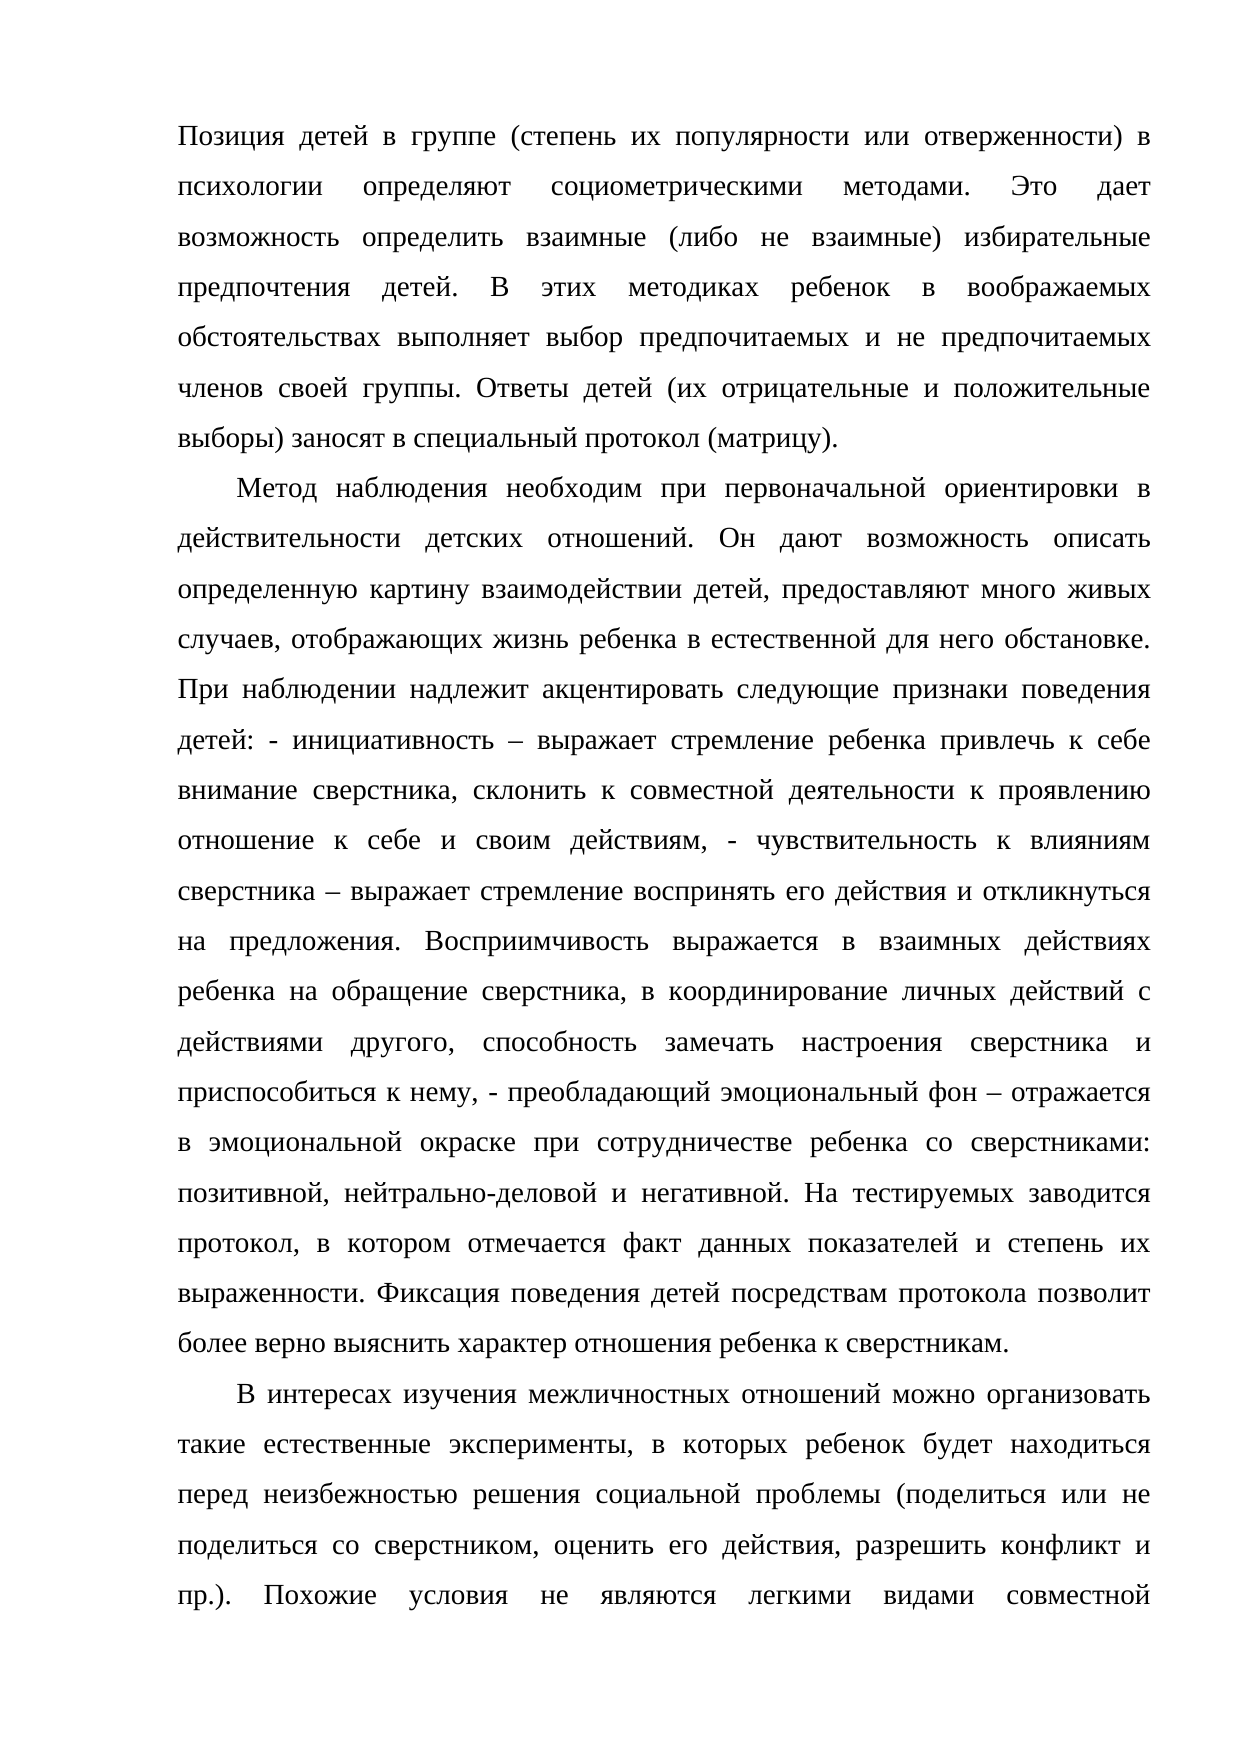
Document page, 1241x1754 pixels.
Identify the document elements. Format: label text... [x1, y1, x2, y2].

text Метод наблюдения необходим при первоначальной ориентировки в действительности детских отношений. Он дают возможность описать определенную картину взаимодействии детей, предоставляют много живых случаев, отображающих жизнь ребенка в естественной для него обстановке. При наблюдении надлежит акцентировать следующие признаки поведения детей: - инициативность – выражает стремление ребенка привлечь к себе внимание сверстника, склонить к совместной деятельности к проявлению отношение к себе и своим действиям, - чувствительность к влияниям сверстника – выражает стремление воспринять его действия и откликнуться на предложения. Восприимчивость выражается в взаимных действиях ребенка на обращение сверстника, в координирование личных действий с действиями другого, способность замечать настроения сверстника и приспособиться к нему, - преобладающий эмоциональный фон – отражается в эмоциональной окраске при сотрудничестве ребенка со сверстниками: позитивной, нейтрально-деловой и негативной. На тестируемых заводится протокол, в котором отмечается факт данных показателей и степень их выраженности. Фиксация поведения детей посредствам протокола позволит более верно выяснить характер отношения ребенка к сверстникам. [177, 470, 1152, 1359]
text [177, 1376, 1152, 1611]
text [177, 118, 1152, 453]
